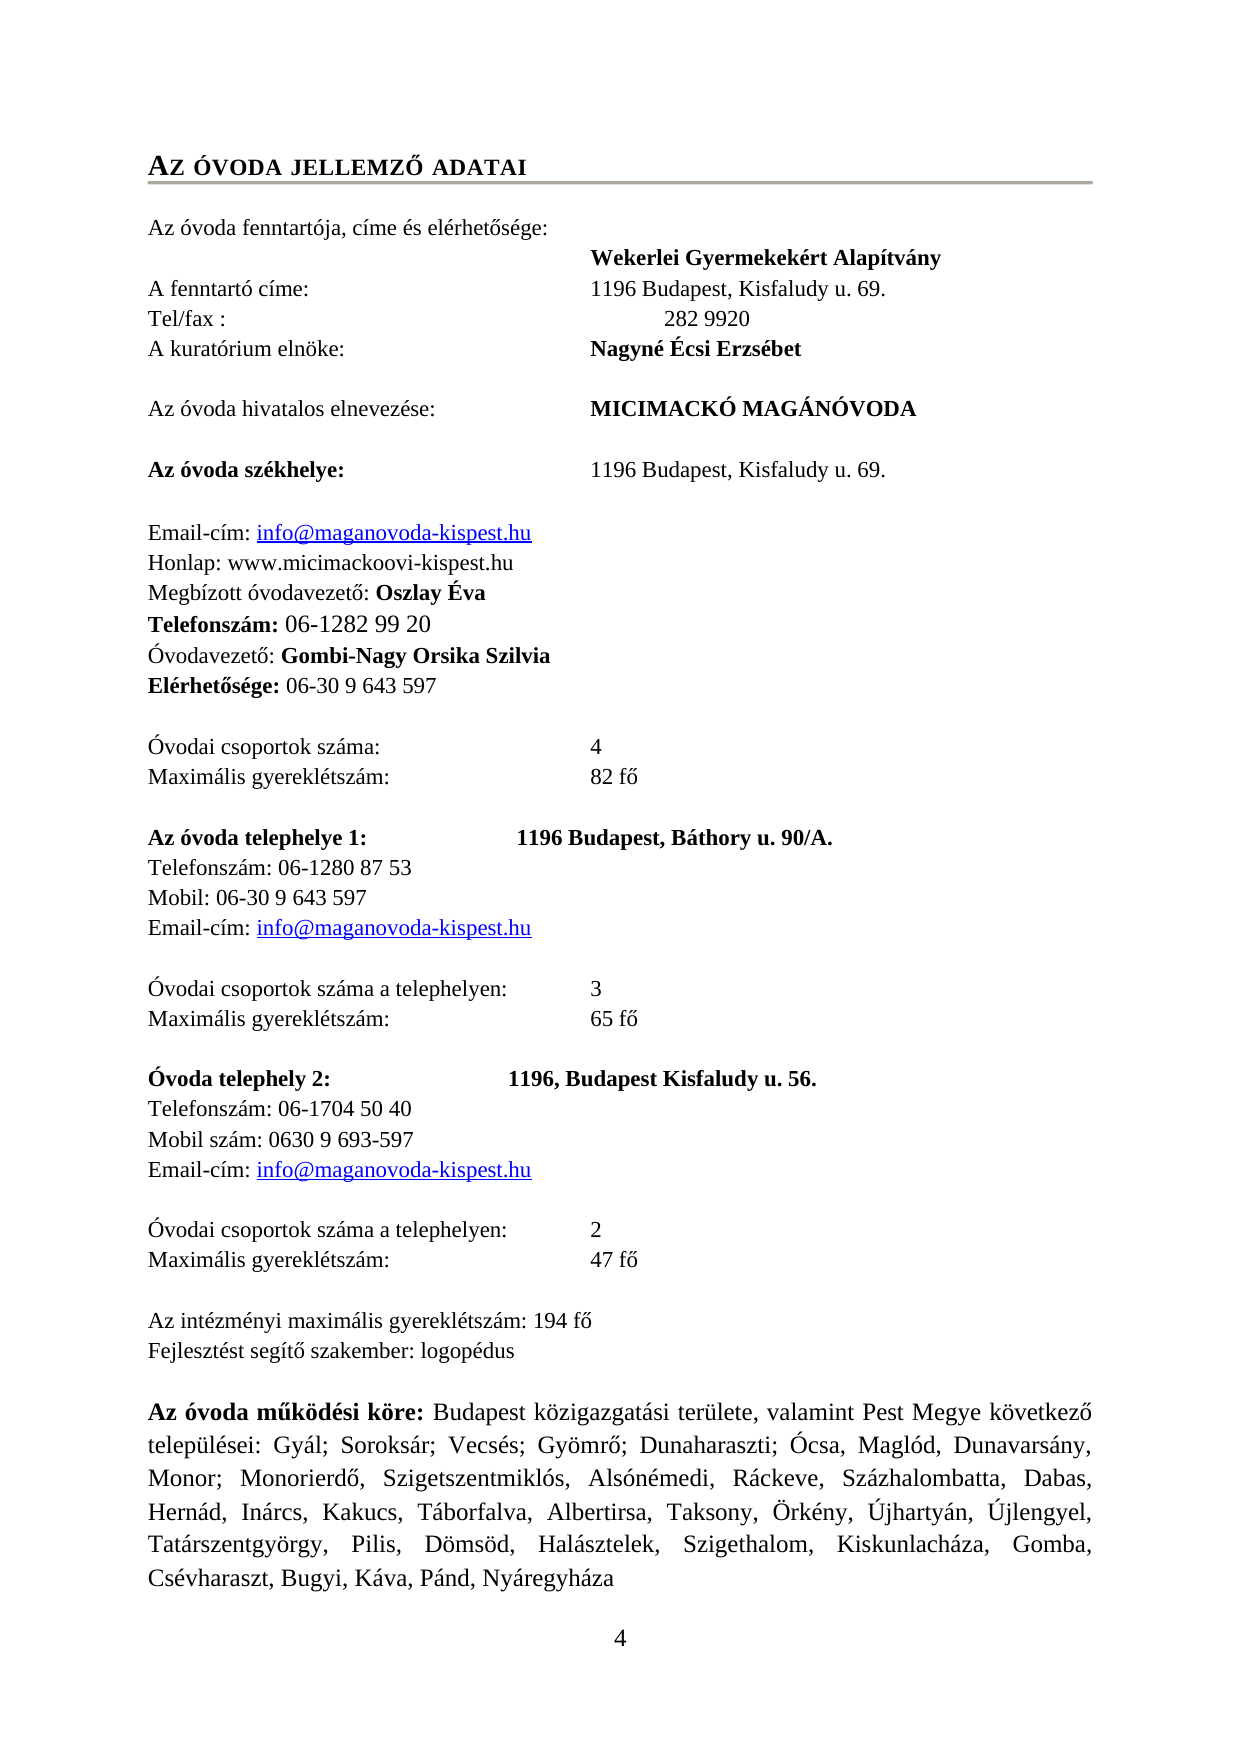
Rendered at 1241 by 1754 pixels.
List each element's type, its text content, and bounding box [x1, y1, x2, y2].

text A kuratórium elnöke: Nagyné Écsi Erzsébet [148, 335, 1093, 361]
text Az óvoda hivatalos elnevezése: MICIMACKÓ MAGÁNÓVODA [148, 395, 1093, 422]
text Email-cím: info@maganovoda-kispest.hu [148, 519, 1093, 545]
subtitle Az óvoda jellemző adatai [148, 148, 1093, 181]
text Az óvoda telephelye 1: 1196 Budapest, Báthory u. 90/A. [148, 823, 1093, 850]
text Óvoda telephely 2: 1196, Budapest Kisfaludy u. 56. [148, 1065, 1093, 1092]
text Fejlesztést segítő szakember: logopédus [148, 1337, 1093, 1363]
text Maximális gyereklétszám: 65 fő [148, 1005, 1093, 1031]
text Wekerlei Gyermekekért Alapítvány [516, 244, 1093, 271]
text Maximális gyereklétszám: 82 fő [148, 763, 1093, 789]
text Mobil: 06-30 9 643 597 [148, 884, 1093, 910]
text Email-cím: info@maganovoda-kispest.hu [148, 914, 1093, 941]
text Telefonszám: 06-1280 87 53 [148, 854, 1093, 880]
text Óvodai csoportok száma a telephelyen: 3 [148, 974, 1093, 1001]
text Tel/fax : 282 9920 [148, 305, 1093, 331]
text Az óvoda székhelye: 1196 Budapest, Kisfaludy u. 69. [148, 456, 1093, 482]
text Maximális gyereklétszám: 47 fő [148, 1246, 1093, 1273]
text Elérhetősége: 06-30 9 643 597 [148, 672, 1093, 699]
text Telefonszám: 06-1282 99 20 [148, 609, 1093, 638]
text Telefonszám: 06-1704 50 40 [148, 1095, 1093, 1122]
text Honlap: www.micimackoovi-kispest.hu [148, 549, 1093, 575]
text A fenntartó címe: 1196 Budapest, Kisfaludy u. 69. [148, 274, 1093, 301]
text Óvodai csoportok száma a telephelyen: 2 [148, 1216, 1093, 1243]
text Megbízott óvodavezető: Oszlay Éva [148, 579, 1093, 605]
text Email-cím: info@maganovoda-kispest.hu [148, 1156, 1093, 1182]
text Mobil szám: 0630 9 693-597 [148, 1126, 1093, 1152]
text Óvodai csoportok száma: 4 [148, 733, 1093, 759]
text Az intézményi maximális gyereklétszám: 194 fő [148, 1307, 1093, 1333]
text Az óvoda működési köre: Budapest közigazgatási területe, valamint Pest Megye következő települései: Gyál; Soroksár; Vecsés; Gyömrő; Dunaharaszti; Ócsa, Maglód, Dunavarsány, Monor; Monorierdő, Szigetszentmiklós, Alsónémedi, Ráckeve, Százhalombatta, Dabas, Hernád, Inárcs, Kakucs, Táborfalva, Albertirsa, Taksony, Örkény, Újhartyán, Újlengyel, Tatárszentgyörgy, Pilis, Dömsöd, Halásztelek, Szigethalom, Kiskunlacháza, Gomba, Csévharaszt, Bugyi, Káva, Pánd, Nyáregyháza [148, 1397, 1093, 1591]
text Az óvoda fenntartója, címe és elérhetősége: [148, 214, 1093, 241]
text Óvodavezető: Gombi-Nagy Orsika Szilvia [148, 642, 1093, 669]
